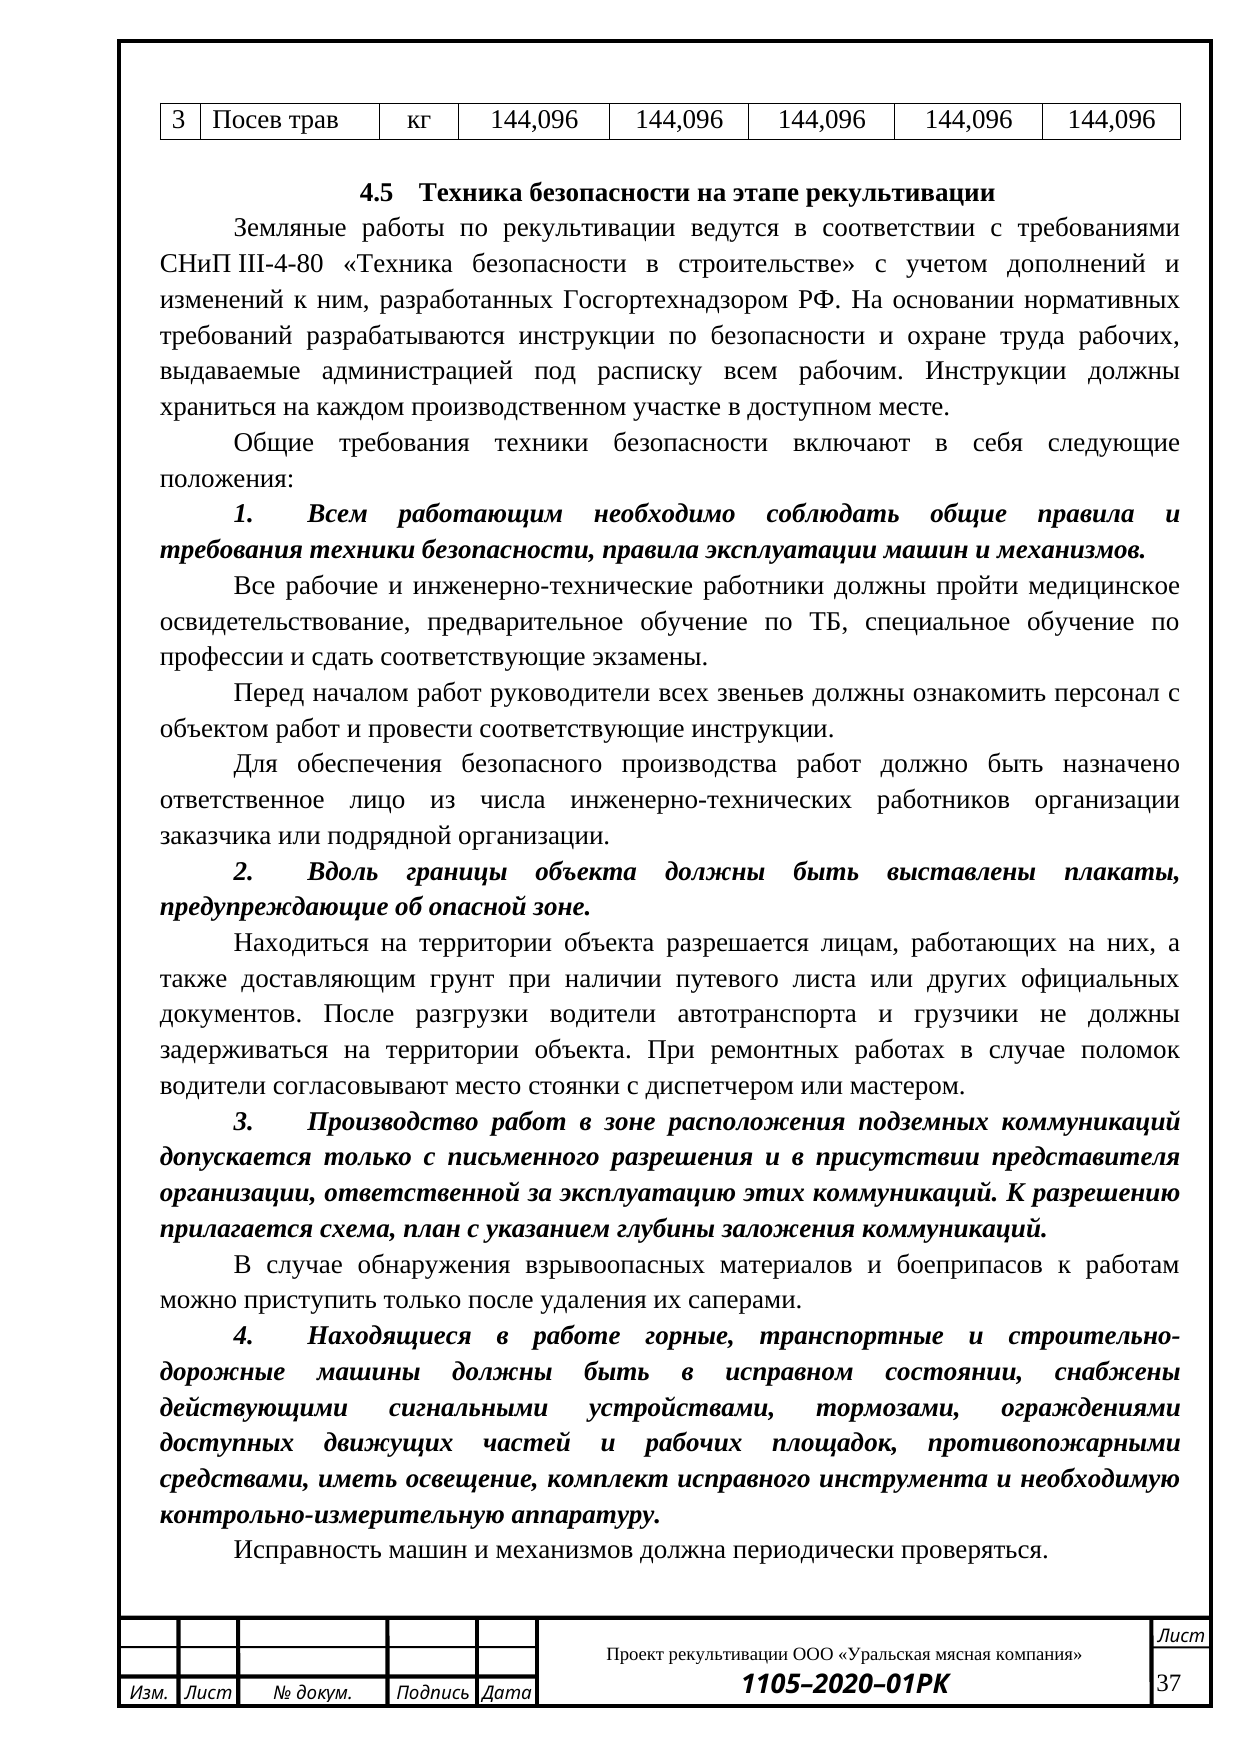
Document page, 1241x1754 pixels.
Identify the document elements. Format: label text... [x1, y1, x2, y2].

text Исправность машин и механизмов должна периодически проверяться. [159, 1533, 1181, 1565]
table_cell 144,096 [1043, 104, 1180, 139]
text Общие требования техники безопасности включают в себя следующие положения: [159, 426, 1181, 493]
table_cell 144,096 [895, 104, 1042, 139]
text Находиться на территории объекта разрешается лицам, работающих на них, а также доставляющим грунт при наличии путевого листа или других официальных документов. После разгрузки водители автотранспорта и грузчики не должны задерживаться на территории объекта. При ремонтных работах в случае поломок водители согласовывают место стоянки с диспетчером или мастером. [159, 926, 1181, 1100]
text Земляные работы по рекультивации ведутся в соответствии с требованиями СНиП III-4-80 «Техника безопасности в строительстве» с учетом дополнений и изменений к ним, разработанных Госгортехнадзором РФ. На основании нормативных требований разрабатываются инструкции по безопасности и охране труда рабочих, выдаваемые администрацией под расписку всем рабочим. Инструкции должны храниться на каждом производственном участке в доступном месте. [159, 212, 1181, 421]
table_cell 144,096 [749, 104, 894, 139]
table_cell 144,096 [610, 104, 748, 139]
table_cell 144,096 [459, 104, 609, 139]
list Находящиеся в работе горные, транспортные и строительно-дорожные машины должны быть в исправном состоянии, снабжены действующими сигнальными устройствами, тормозами, ограждениями доступных движущих частей и рабочих площадок, противопожарными средствами, иметь освещение, комплект исправного инструмента и необходимую контрольно-измерительную аппаратуру. [159, 1319, 1181, 1529]
text Перед началом работ руководители всех звеньев должны ознакомить персонал с объектом работ и провести соответствующие инструкции. [159, 676, 1181, 743]
text Все рабочие и инженерно-технические работники должны пройти медицинское освидетельствование, предварительное обучение по ТБ, специальное обучение по профессии и сдать соответствующие экзамены. [159, 569, 1181, 671]
list Техника безопасности на этапе рекультивации [174, 176, 1181, 207]
list Вдоль границы объекта должны быть выставлены плакаты, предупреждающие об опасной зоне. [159, 855, 1181, 922]
table_cell кг [380, 104, 458, 139]
text Для обеспечения безопасного производства работ должно быть назначено ответственное лицо из числа инженерно-технических работников организации заказчика или подрядной организации. [159, 747, 1181, 850]
list Производство работ в зоне расположения подземных коммуникаций допускается только с письменного разрешения и в присутствии представителя организации, ответственной за эксплуатацию этих коммуникаций. К разрешению прилагается схема, план с указанием глубины заложения коммуникаций. [159, 1105, 1181, 1243]
table_cell 3 [161, 104, 200, 139]
table_cell Посев трав [201, 104, 379, 139]
text В случае обнаружения взрывоопасных материалов и боеприпасов к работам можно приступить только после удаления их саперами. [159, 1248, 1181, 1314]
list Всем работающим необходимо соблюдать общие правила и требования техники безопасности, правила эксплуатации машин и механизмов. [159, 497, 1181, 564]
